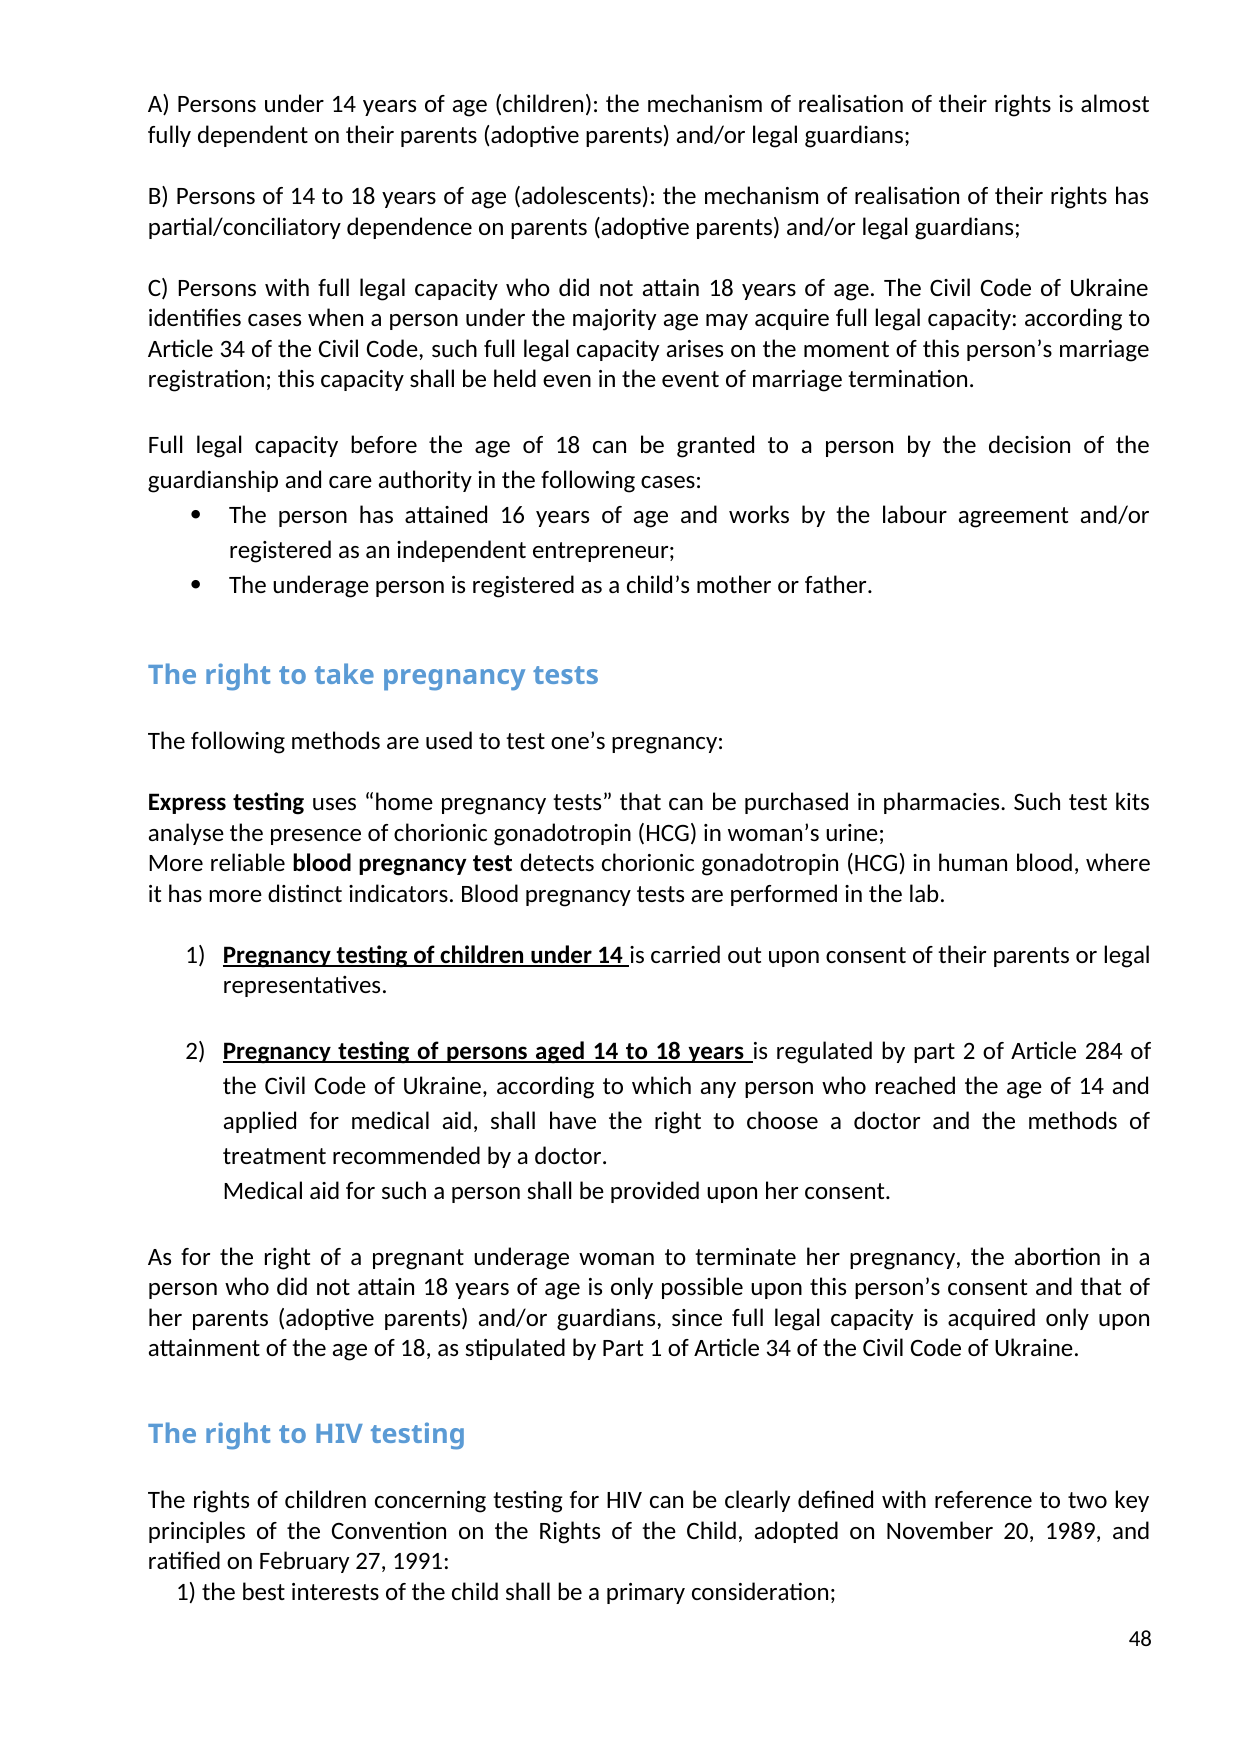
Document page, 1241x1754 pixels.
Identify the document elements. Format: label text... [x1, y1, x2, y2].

text As for the right of a pregnant underage woman to terminate her pregnancy, the abortion in a person who did not attain 18 years of age is only possible upon this person’s consent and that of her parents (adoptive parents) and/or guardians, since full legal capacity is acquired only upon attainment of the age of 18, as stipulated by Part 1 of Article 34 of the Civil Code of Ukraine. [148, 1241, 1152, 1363]
text C) Persons with full legal capacity who did not attain 18 years of age. The Civil Code of Ukraine identifies cases when a person under the majority age may acquire full legal capacity: according to Article 34 of the Civil Code, such full legal capacity arises on the moment of this person’s marriage registration; this capacity shall be held even in the event of marriage termination. [148, 272, 1152, 394]
text 1) the best interests of the child shall be a primary consideration; [148, 1576, 1152, 1606]
list Pregnancy testing of children under 14 is carried out upon consent of their parents or legal representatives. [185, 939, 1152, 1000]
text Express testing uses “home pregnancy tests” that can be purchased in pharmacies. Such test kits analyse the presence of chorionic gonadotropin (HCG) in woman’s urine; [148, 786, 1152, 847]
text B) Persons of 14 to 18 years of age (adolescents): the mechanism of realisation of their rights has partial/conciliatory dependence on parents (adoptive parents) and/or legal guardians; [148, 180, 1152, 241]
text Medical aid for such a person shall be provided upon her consent. [223, 1175, 1152, 1206]
text The following methods are used to test one’s pregnancy: [148, 725, 1152, 756]
subtitle The right to HIV testing [148, 1414, 1152, 1451]
text The rights of children concerning testing for HIV can be clearly defined with reference to two key principles of the Convention on the Rights of the Child, adopted on November 20, 1989, and ratified on February 27, 1991: [148, 1484, 1152, 1576]
list Pregnancy testing of persons aged 14 to 18 years is regulated by part 2 of Article 284 of the Civil Code of Ukraine, according to which any person who reached the age of 14 and applied for medical aid, shall have the right to choose a doctor and the methods of treatment recommended by a doctor. [185, 1035, 1152, 1171]
text Full legal capacity before the age of 18 can be granted to a person by the decision of the guardianship and care authority in the following cases: [148, 429, 1152, 494]
text More reliable blood pregnancy test detects chorionic gonadotropin (HCG) in human blood, where it has more distinct indicators. Blood pregnancy tests are performed in the lab. [148, 847, 1152, 908]
list The person has attained 16 years of age and works by the labour agreement and/or registered as an independent entrepreneur; [191, 499, 1152, 564]
list The underage person is registered as a child’s mother or father. [191, 569, 1152, 599]
text А) Persons under 14 years of age (children): the mechanism of realisation of their rights is almost fully dependent on their parents (adoptive parents) and/or legal guardians; [148, 88, 1152, 149]
subtitle The right to take pregnancy tests [148, 655, 1152, 692]
